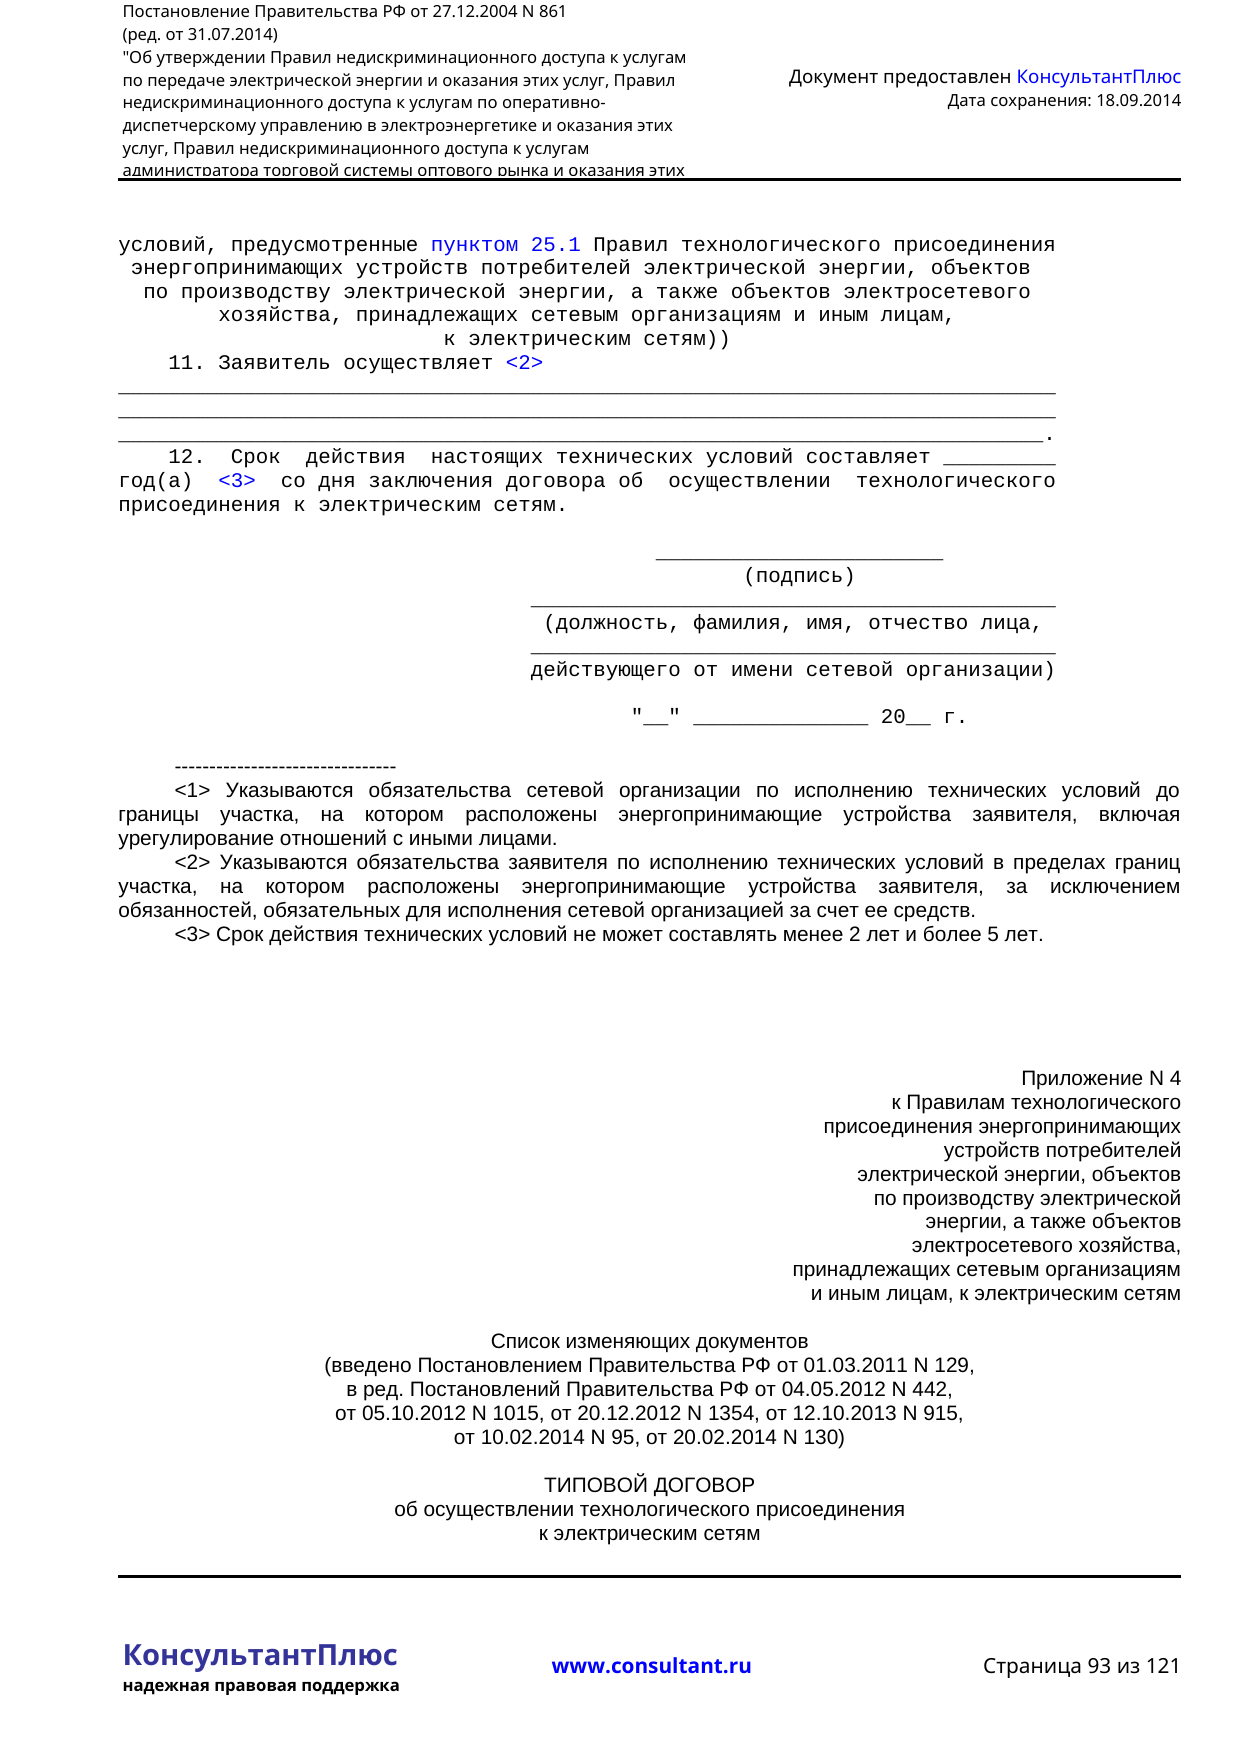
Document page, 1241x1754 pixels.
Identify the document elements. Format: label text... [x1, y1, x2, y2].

text к Правилам технологического [118, 1089, 1181, 1113]
text об осуществлении технологического присоединения [118, 1497, 1181, 1521]
text 12. Срок действия настоящих технических условий составляет _________ [118, 446, 1181, 470]
text ТИПОВОЙ ДОГОВОР [118, 1473, 1181, 1497]
text действующего от имени сетевой организации) [118, 659, 1181, 683]
text энергопринимающих устройств потребителей электрической энергии, объектов [118, 257, 1181, 281]
text ___________________________________________________________________________ [118, 399, 1181, 423]
text к электрическим сетям [118, 1521, 1181, 1545]
text "__" ______________ 20__ г. [118, 706, 1181, 730]
text год(а) <3> со дня заключения договора об осуществлении технологического [118, 470, 1181, 494]
text <1> Указываются обязательства сетевой организации по исполнению технических условий до границы участка, на котором расположены энергопринимающие устройства заявителя, включая урегулирование отношений с иными лицами. [118, 778, 1181, 850]
text (должность, фамилия, имя, отчество лица, [118, 612, 1181, 636]
text <2> Указываются обязательства заявителя по исполнению технических условий в пределах границ участка, на котором расположены энергопринимающие устройства заявителя, за исключением обязанностей, обязательных для исполнения сетевой организацией за счет ее средств. [118, 850, 1181, 922]
text __________________________________________________________________________. [118, 423, 1181, 446]
text принадлежащих сетевым организациям [118, 1257, 1181, 1281]
text устройств потребителей [118, 1137, 1181, 1161]
text энергии, а также объектов [118, 1209, 1181, 1233]
text __________________________________________ [118, 588, 1181, 612]
text Список изменяющих документов [118, 1329, 1181, 1353]
text от 05.10.2012 N 1015, от 20.12.2012 N 1354, от 12.10.2013 N 915, [118, 1401, 1181, 1425]
text условий, предусмотренные пунктом 25.1 Правил технологического присоединения [118, 233, 1181, 257]
text от 10.02.2014 N 95, от 20.02.2014 N 130) [118, 1425, 1181, 1449]
text электрической энергии, объектов [118, 1161, 1181, 1185]
text (подпись) [118, 564, 1181, 588]
text (введено Постановлением Правительства РФ от 01.03.2011 N 129, [118, 1353, 1181, 1377]
text -------------------------------- [118, 754, 1181, 778]
text 11. Заявитель осуществляет <2> [118, 352, 1181, 375]
text <3> Срок действия технических условий не может составлять менее 2 лет и более 5 лет. [118, 922, 1181, 946]
text хозяйства, принадлежащих сетевым организациям и иным лицам, [118, 304, 1181, 328]
text по производству электрической [118, 1185, 1181, 1209]
text по производству электрической энергии, а также объектов электросетевого [118, 281, 1181, 304]
text Приложение N 4 [118, 1066, 1181, 1089]
text и иным лицам, к электрическим сетям [118, 1281, 1181, 1305]
text ___________________________________________________________________________ [118, 375, 1181, 399]
text присоединения энергопринимающих [118, 1113, 1181, 1137]
text электросетевого хозяйства, [118, 1233, 1181, 1257]
text __________________________________________ [118, 636, 1181, 659]
text _______________________ [118, 541, 1181, 564]
text в ред. Постановлений Правительства РФ от 04.05.2012 N 442, [118, 1377, 1181, 1401]
text к электрическим сетям)) [118, 328, 1181, 352]
text присоединения к электрическим сетям. [118, 494, 1181, 517]
